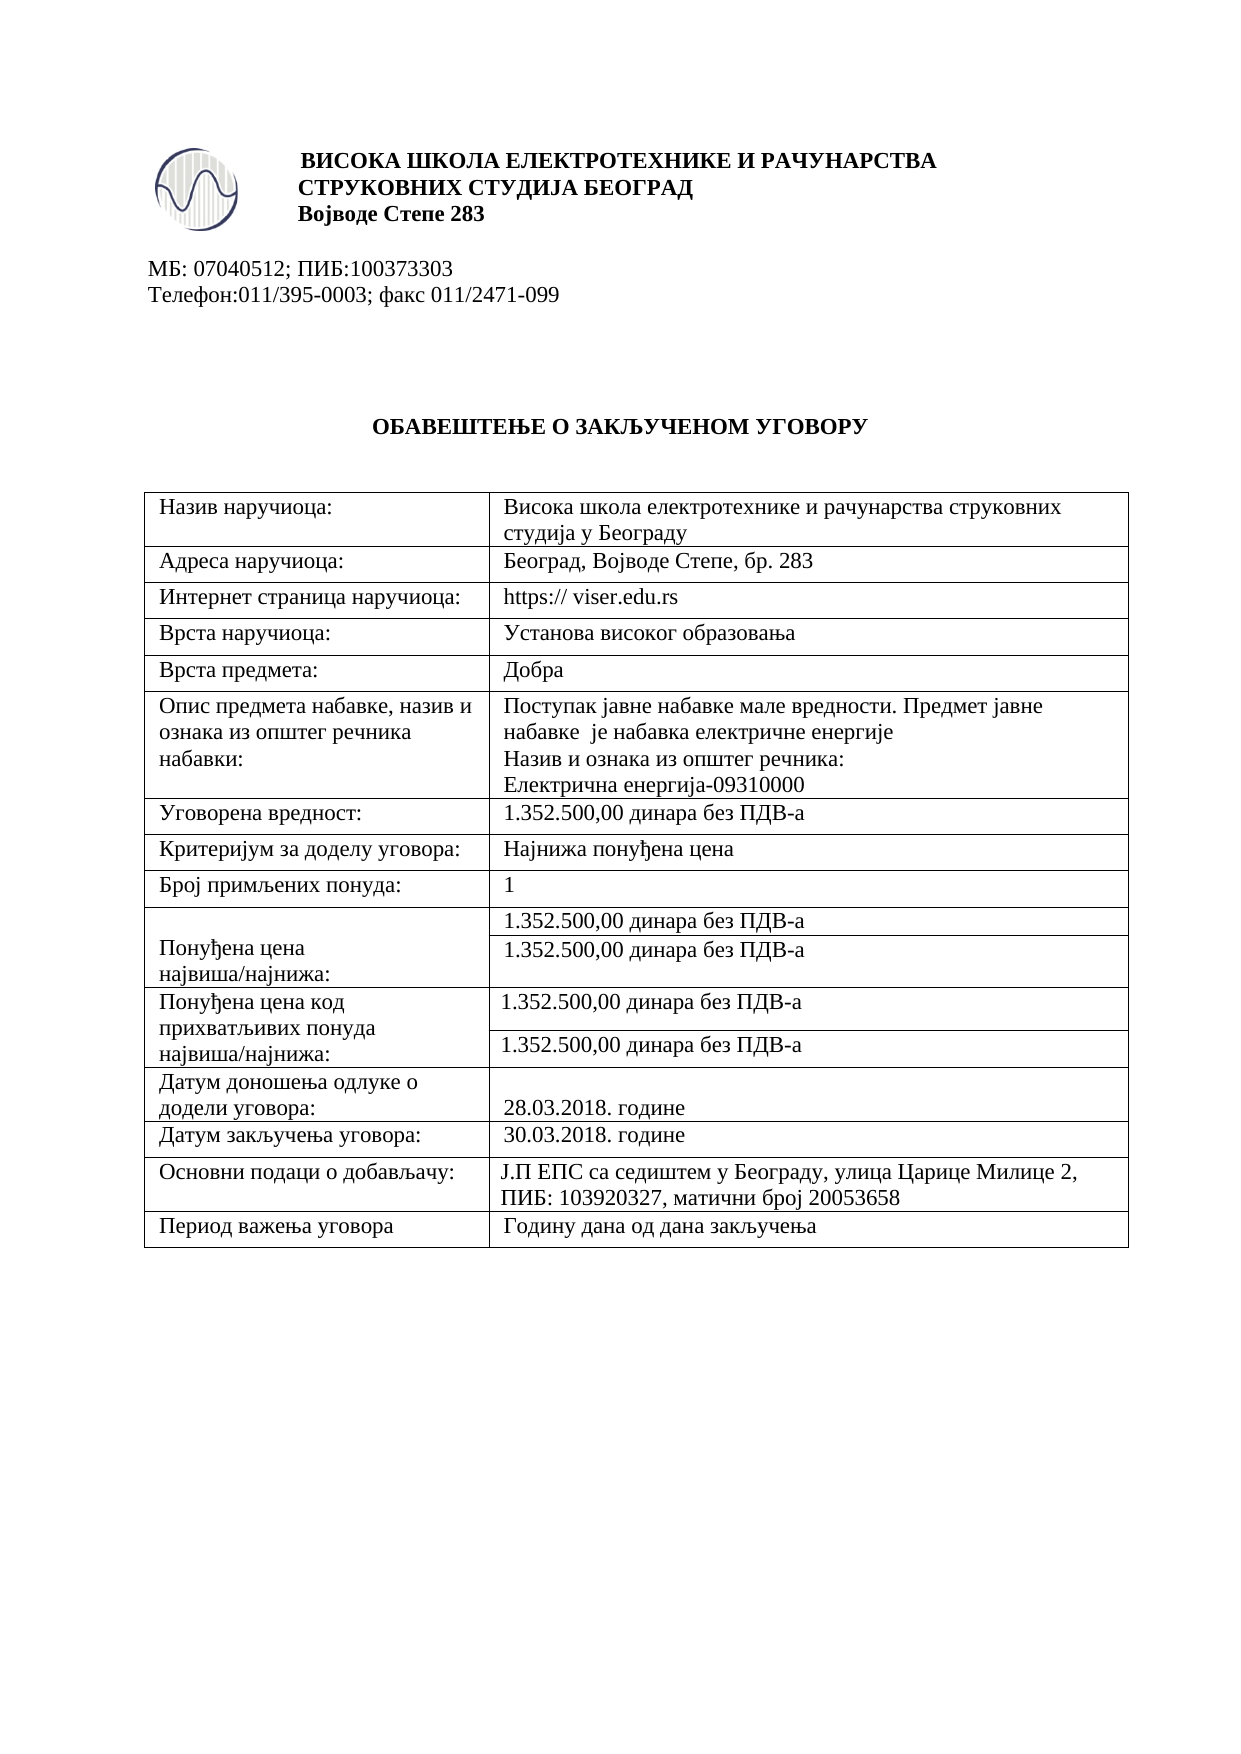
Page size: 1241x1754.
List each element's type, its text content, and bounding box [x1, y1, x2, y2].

table_cell 1.352.500,00 динара без ПДВ-а [490, 908, 1128, 935]
table_cell 1.352.500,00 динара без ПДВ-а [490, 988, 1128, 1030]
picture [155, 174, 238, 231]
table_cell https:// viser.edu.rs [490, 583, 1128, 618]
table_cell Ј.П ЕПС са седиштем у Београду, улица Царице Милице 2, ПИБ: 103920327, матични број 20053658 [490, 1158, 1128, 1211]
table_cell Период важења уговора [145, 1212, 489, 1247]
text ВИСОКА ШКОЛА ЕЛЕКТРОТЕХНИКЕ И РАЧУНАРСТВА [148, 148, 1093, 174]
table_cell Датум закључења уговора: [145, 1122, 489, 1157]
text ОБАВЕШТЕЊЕ О ЗАКЉУЧЕНОМ УГОВОРУ [148, 413, 1093, 439]
table_cell 1.352.500,00 динара без ПДВ-а [490, 1031, 1128, 1067]
table_header Назив наручиоца: [145, 493, 489, 546]
text Војводе Степе 283 [223, 200, 1093, 227]
table_cell 28.03.2018. године [490, 1068, 1128, 1121]
table_cell Врста предмета: [145, 656, 489, 691]
table_cell 30.03.2018. године [490, 1122, 1128, 1157]
table_cell Уговорена вредност: [145, 799, 489, 834]
table_cell Понуђена цена код прихватљивих понуда највиша/најнижа: [145, 988, 489, 1067]
table_header Висока школа електротехнике и рачунарства струковних студија у Београду [490, 493, 1128, 546]
table_cell Добра [490, 656, 1128, 691]
table_cell Датум доношења одлуке о додели уговора: [145, 1068, 489, 1121]
table_cell 1.352.500,00 динара без ПДВ-а [490, 799, 1128, 834]
table_cell Критеријум за доделу уговора: [145, 835, 489, 870]
table_cell 1.352.500,00 динара без ПДВ-а [490, 936, 1128, 987]
table_cell Најнижа понуђена цена [490, 835, 1128, 870]
table_cell 1 [490, 871, 1128, 907]
table_cell Интернет страница наручиоца: [145, 583, 489, 618]
text Телефон:011/395-0003; факс 011/2471-099 [148, 281, 1093, 307]
table_cell Поступак јавне набавке мале вредности. Предмет јавне набавке је набавка електричне енергије Назив и ознака из општег речника: Електрична енергија-09310000 [490, 692, 1128, 797]
table_cell Понуђена цена највиша/најнижа: [145, 908, 489, 987]
table_cell Број примљених понуда: [145, 871, 489, 907]
text МБ: 07040512; ПИБ:100373303 [148, 255, 1093, 281]
text СТРУКОВНИХ СТУДИЈА БЕОГРАД [223, 174, 1093, 200]
table_cell Годину дана од дана закључења [490, 1212, 1128, 1247]
table_cell Адреса наручиоца: [145, 547, 489, 582]
table_cell Установа високог образовања [490, 619, 1128, 655]
table_cell Основни подаци о добављачу: [145, 1158, 489, 1211]
table_cell Врста наручиоца: [145, 619, 489, 655]
table_cell Београд, Војводе Степе, бр. 283 [490, 547, 1128, 582]
table_cell Опис предмета набавке, назив и ознака из општег речника набавки: [145, 692, 489, 797]
